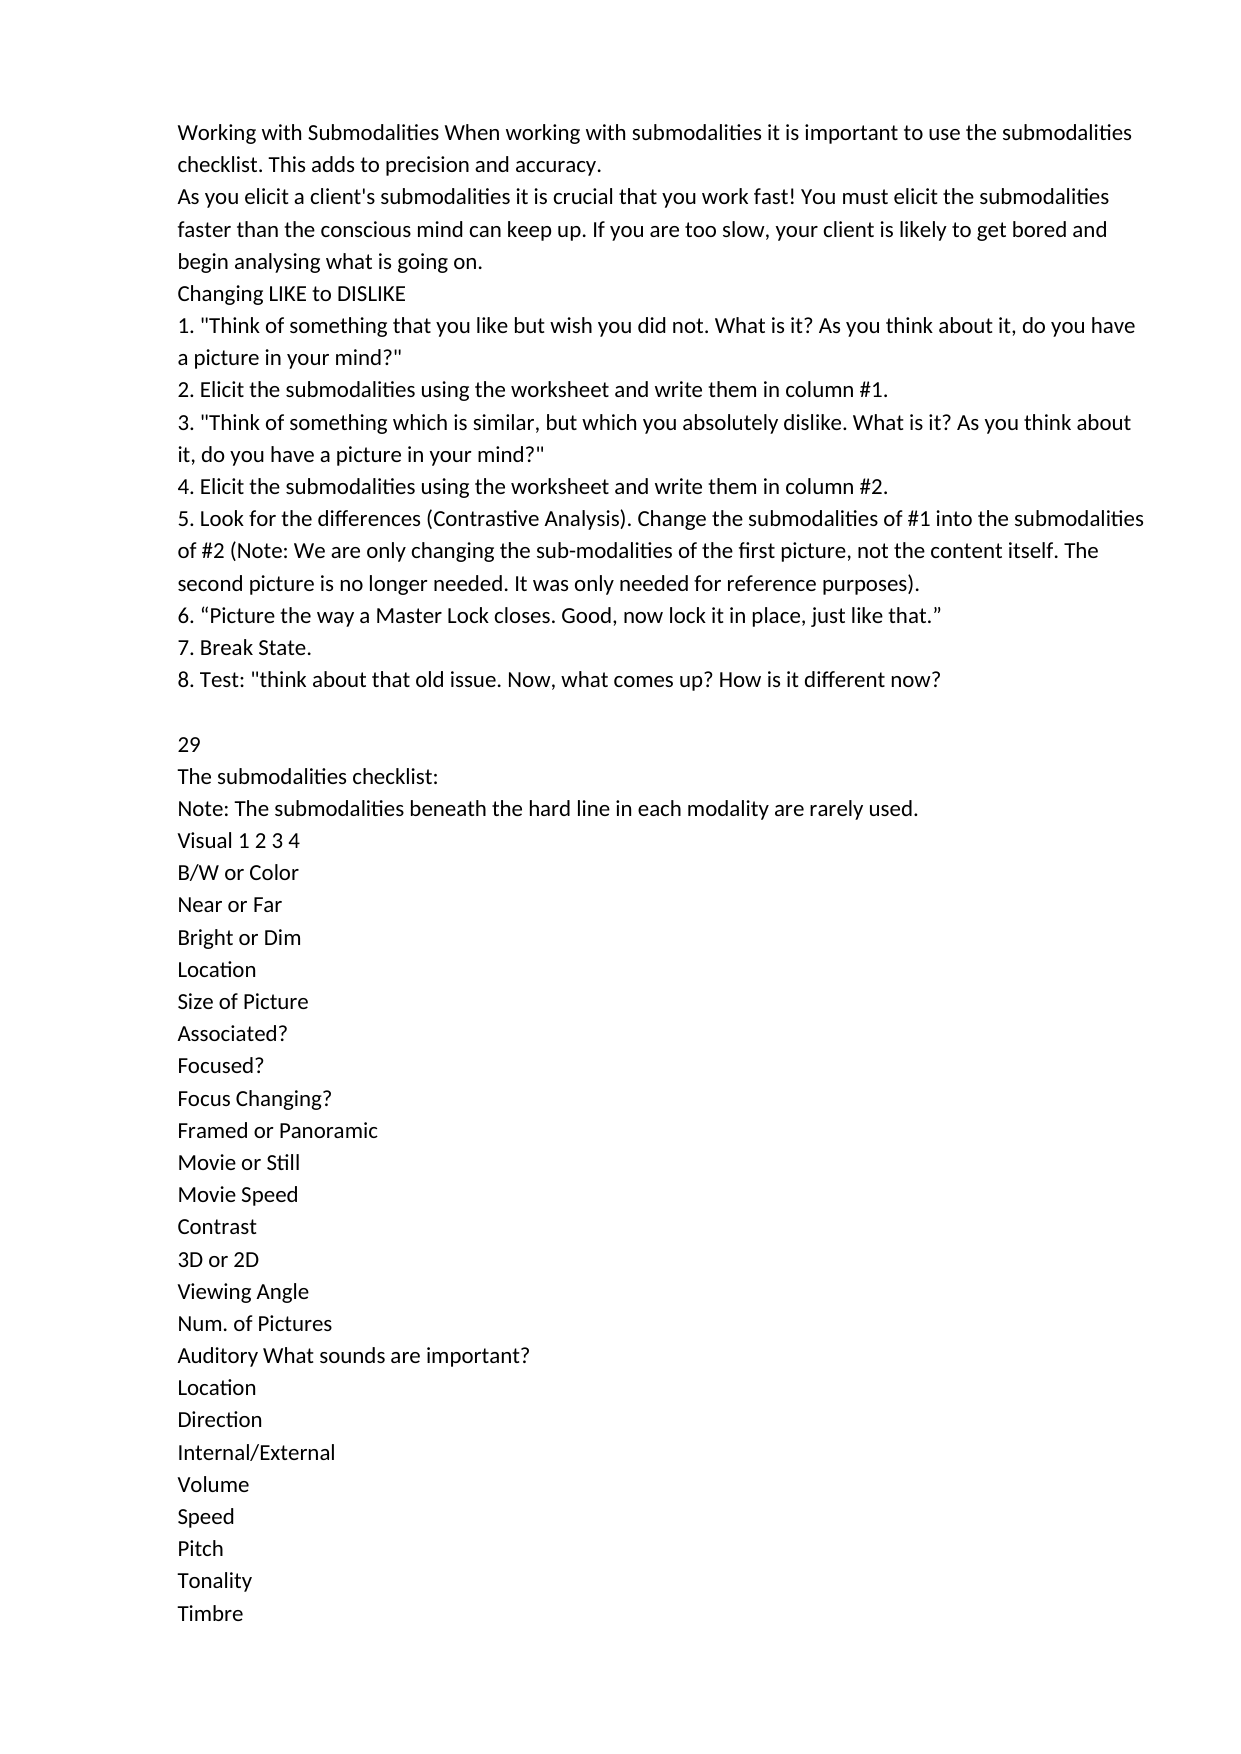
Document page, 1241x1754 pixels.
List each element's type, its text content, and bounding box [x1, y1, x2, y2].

text Focused? [177, 1052, 1152, 1079]
text Note: The submodalities beneath the hard line in each modality are rarely used. [177, 794, 1152, 822]
text Size of Picture [177, 987, 1152, 1015]
text 2. Elicit the submodalities using the worksheet and write them in column #1. [177, 376, 1152, 404]
text Near or Far [177, 891, 1152, 919]
text 8. Test: "think about that old issue. Now, what comes up? How is it different now? [177, 665, 1152, 693]
text 29 [177, 730, 1152, 758]
text Speed [177, 1502, 1152, 1530]
text Movie or Still [177, 1148, 1152, 1176]
text Num. of Pictures [177, 1309, 1152, 1337]
text As you elicit a client's submodalities it is crucial that you work fast! You must elicit the submodalities faster than the conscious mind can keep up. If you are too slow, your client is likely to get bored and begin analysing what is going on. [177, 182, 1152, 275]
text 6. “Picture the way a Master Lock closes. Good, now lock it in place, just like that.” [177, 601, 1152, 629]
text Location [177, 955, 1152, 983]
text Volume [177, 1470, 1152, 1498]
text Associated? [177, 1019, 1152, 1047]
text 3D or 2D [177, 1245, 1152, 1273]
text Timbre [177, 1599, 1152, 1627]
text Bright or Dim [177, 923, 1152, 951]
text 5. Look for the differences (Contrastive Analysis). Change the submodalities of #1 into the submodalities of #2 (Note: We are only changing the sub-modalities of the first picture, not the content itself. The second picture is no longer needed. It was only needed for reference purposes). [177, 504, 1152, 597]
text Location [177, 1373, 1152, 1401]
text 1. "Think of something that you like but wish you did not. What is it? As you think about it, do you have a picture in your mind?" [177, 311, 1152, 371]
text Internal/External [177, 1438, 1152, 1466]
text Visual 1 2 3 4 [177, 826, 1152, 854]
text 4. Elicit the submodalities using the worksheet and write them in column #2. [177, 472, 1152, 500]
text Pitch [177, 1534, 1152, 1562]
text The submodalities checklist: [177, 762, 1152, 790]
text Tonality [177, 1567, 1152, 1594]
text Viewing Angle [177, 1277, 1152, 1305]
text Focus Changing? [177, 1084, 1152, 1112]
text Movie Speed [177, 1180, 1152, 1208]
text Auditory What sounds are important? [177, 1341, 1152, 1369]
text 3. "Think of something which is similar, but which you absolutely dislike. What is it? As you think about it, do you have a picture in your mind?" [177, 408, 1152, 468]
text Direction [177, 1406, 1152, 1434]
text B/W or Color [177, 858, 1152, 886]
text Framed or Panoramic [177, 1116, 1152, 1144]
text 7. Break State. [177, 633, 1152, 661]
text Contrast [177, 1212, 1152, 1241]
text Working with Submodalities When working with submodalities it is important to use the submodalities checklist. This adds to precision and accuracy. [177, 118, 1152, 178]
text Changing LIKE to DISLIKE [177, 279, 1152, 307]
